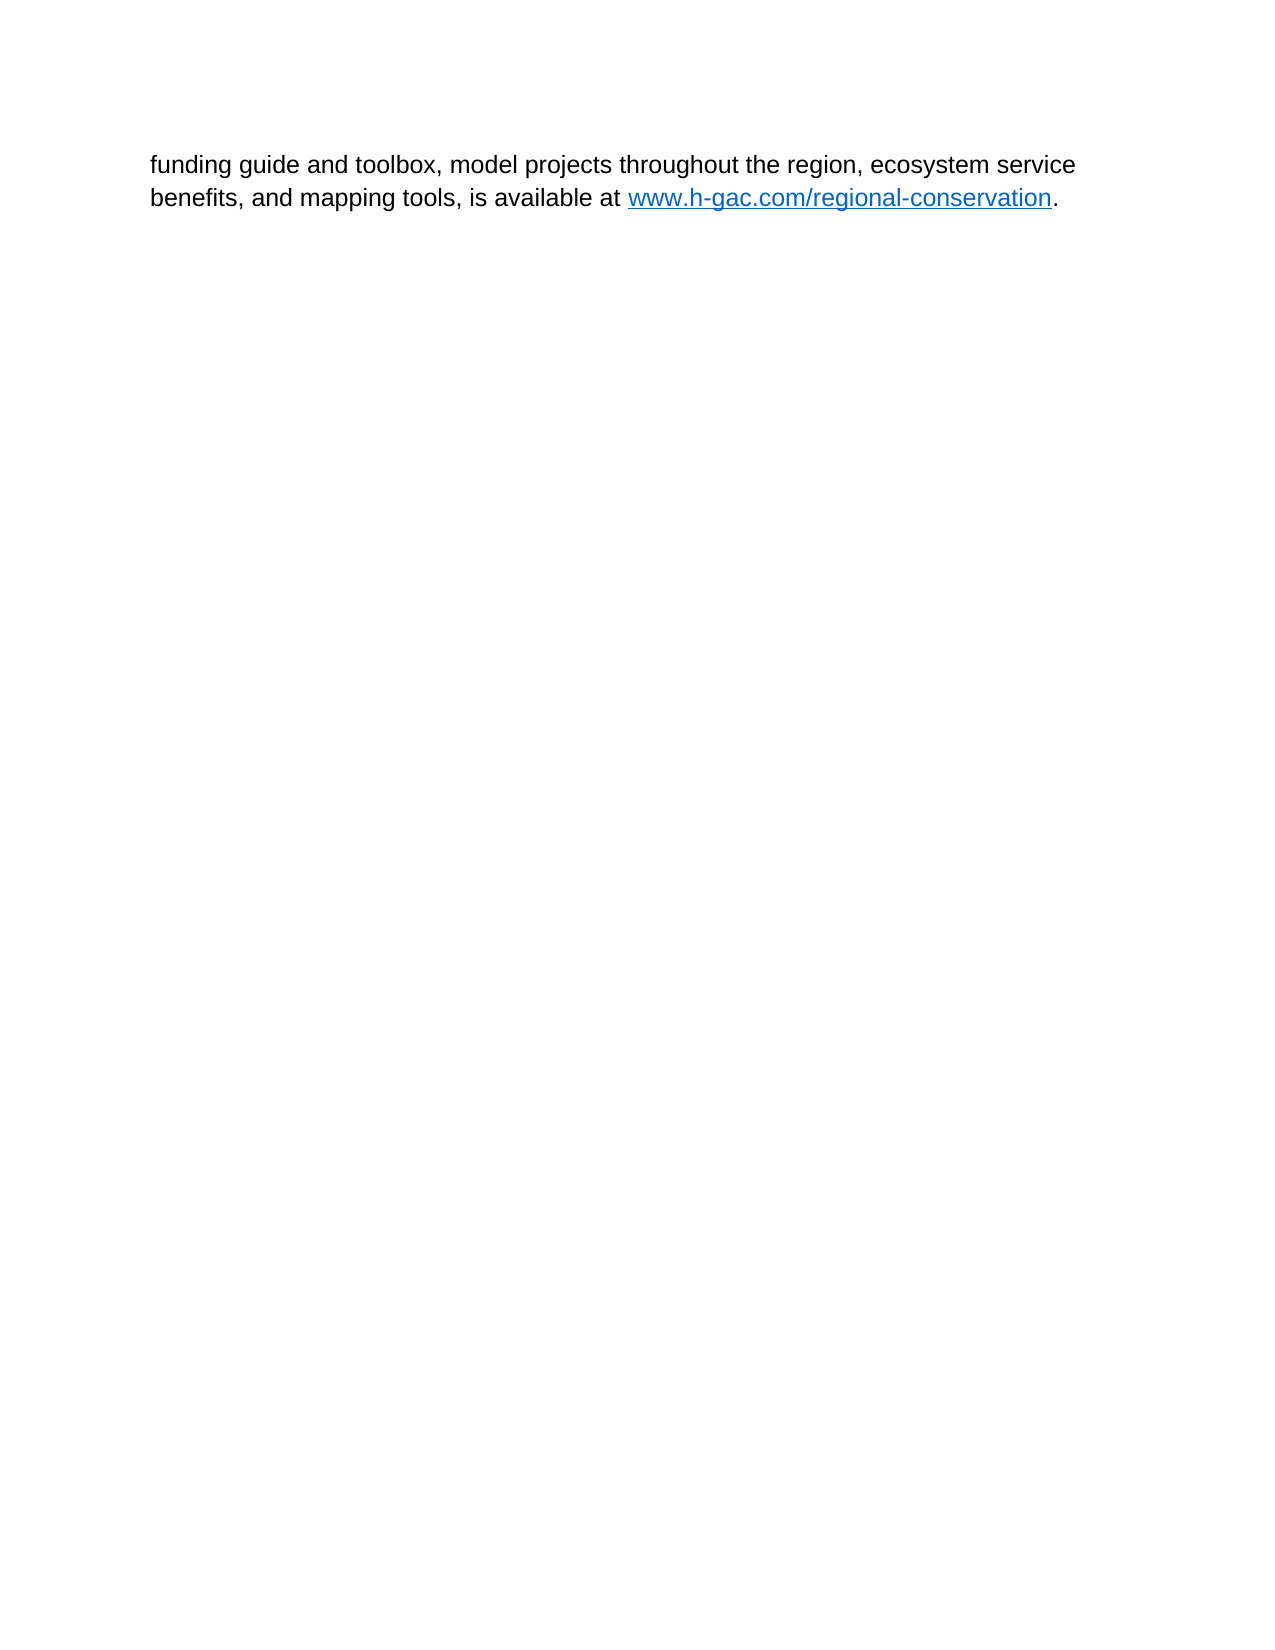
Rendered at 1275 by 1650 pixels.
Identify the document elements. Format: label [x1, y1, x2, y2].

text [150, 150, 1125, 212]
